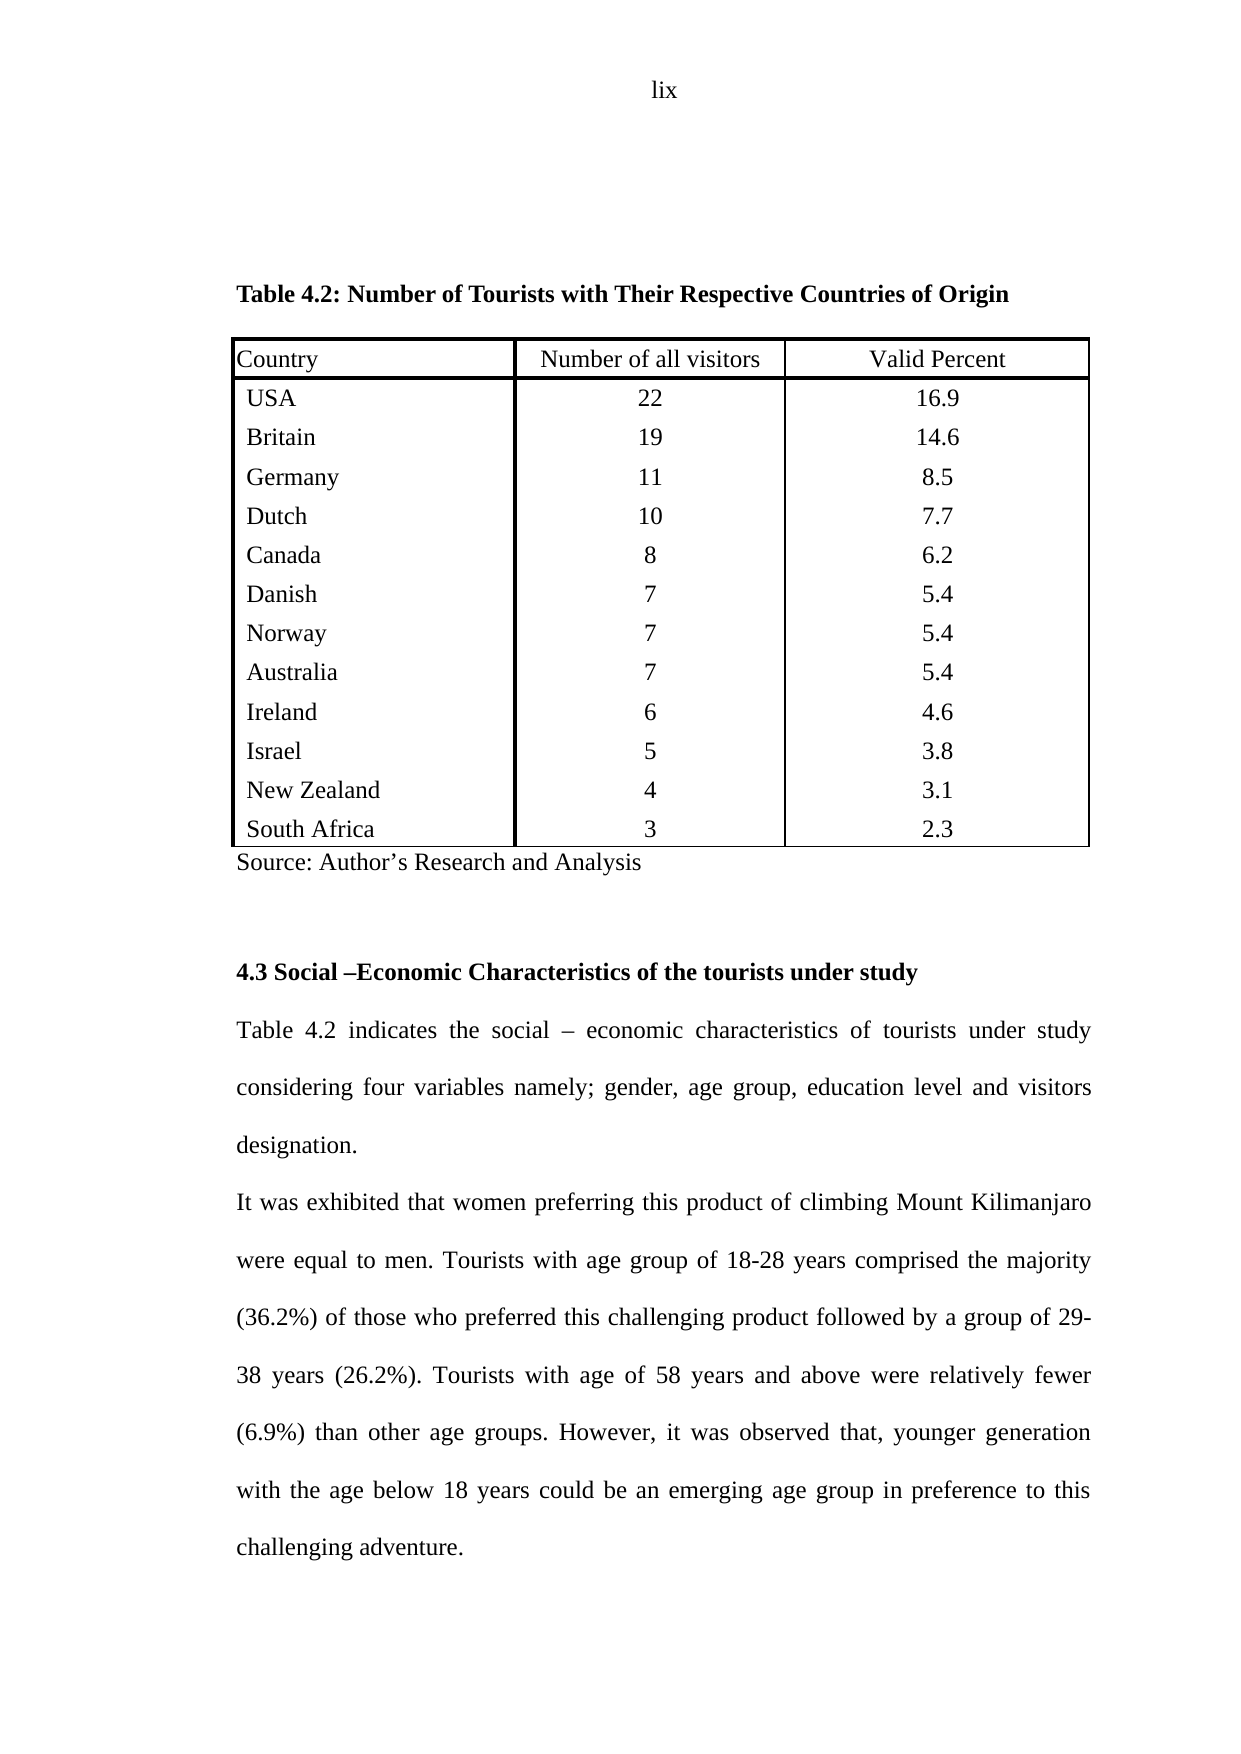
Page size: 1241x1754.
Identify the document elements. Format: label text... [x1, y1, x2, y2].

table_cell Israel [243, 729, 513, 768]
table_header Country [235, 341, 513, 376]
table_cell 10 [517, 494, 784, 533]
table_cell 5.4 [786, 650, 1088, 689]
table_cell South Africa [243, 807, 513, 846]
table_cell 6.2 [786, 533, 1088, 572]
table_cell 16.9 [786, 380, 1088, 415]
subtitle Table 4.2: Number of Tourists with Their Respective Countries of Origin [236, 279, 1092, 308]
table_cell 19 [517, 415, 784, 454]
table_cell New Zealand [243, 768, 513, 807]
table_cell 5.4 [786, 611, 1088, 650]
table_header Number of all visitors [517, 341, 784, 376]
text Source: Author’s Research and Analysis [236, 847, 1092, 876]
table_cell Norway [243, 611, 513, 650]
table_cell USA [243, 380, 513, 415]
table_cell 8.5 [786, 454, 1088, 493]
table_cell 4 [517, 768, 784, 807]
table_cell 7.7 [786, 494, 1088, 533]
table_header Valid Percent [786, 341, 1088, 376]
text Table 4.2 indicates the social – economic characteristics of tourists under study considering four variables namely; gender, age group, education level and visitors designation. [236, 1015, 1092, 1158]
table_cell Dutch [243, 494, 513, 533]
table_cell 3 [517, 807, 784, 846]
table_cell Ireland [243, 689, 513, 728]
table_cell 14.6 [786, 415, 1088, 454]
table_cell Germany [243, 454, 513, 493]
table_cell Canada [243, 533, 513, 572]
table_cell 4.6 [786, 689, 1088, 728]
table_cell 2.3 [786, 807, 1088, 846]
table_cell Britain [243, 415, 513, 454]
table_cell 6 [517, 689, 784, 728]
subtitle 4.3 Social –Economic Characteristics of the tourists under study [236, 957, 1092, 986]
table_cell 7 [517, 572, 784, 611]
table_cell 3.8 [786, 729, 1088, 768]
text It was exhibited that women preferring this product of climbing Mount Kilimanjaro were equal to men. Tourists with age group of 18-28 years comprised the majority (36.2%) of those who preferred this challenging product followed by a group of 29-38 years (26.2%). Tourists with age of 58 years and above were relatively fewer (6.9%) than other age groups. However, it was observed that, younger generation with the age below 18 years could be an emerging age group in preference to this challenging adventure. [236, 1187, 1092, 1561]
table_cell 11 [517, 454, 784, 493]
table_cell 5.4 [786, 572, 1088, 611]
table_cell Australia [243, 650, 513, 689]
table_cell [235, 380, 243, 846]
table_cell 7 [517, 650, 784, 689]
table_cell 3.1 [786, 768, 1088, 807]
table_cell 8 [517, 533, 784, 572]
table_cell 22 [517, 380, 784, 415]
table_cell Danish [243, 572, 513, 611]
table_cell 5 [517, 729, 784, 768]
table_cell 7 [517, 611, 784, 650]
